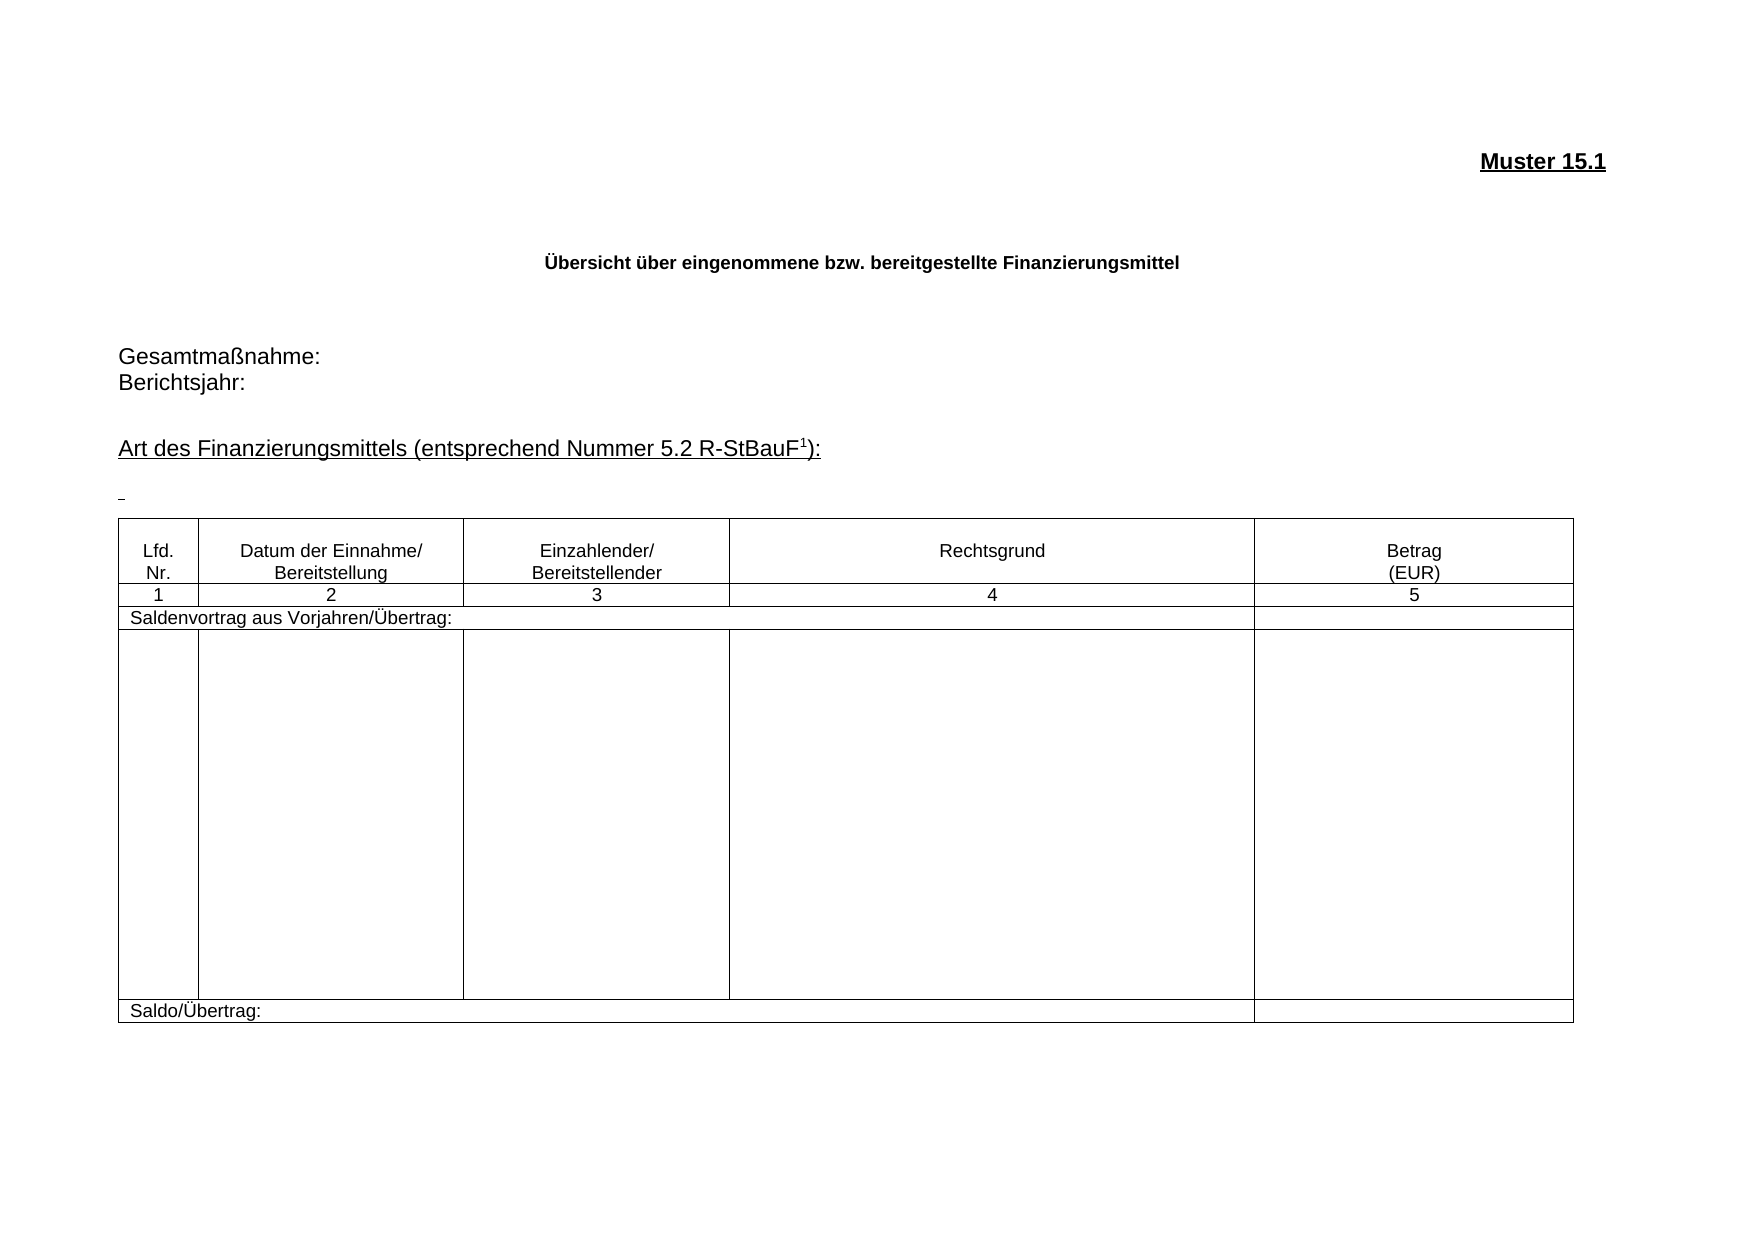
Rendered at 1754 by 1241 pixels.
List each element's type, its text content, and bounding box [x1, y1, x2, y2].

text Gesamtmaßnahme: [118, 316, 1606, 369]
table_cell [1255, 1000, 1573, 1022]
text Art des Finanzierungsmittels (entsprechend Nummer 5.2 R-StBauF1): [118, 435, 1606, 461]
table_cell 3 [464, 584, 729, 606]
table_cell [119, 630, 198, 999]
text Muster 15.1 [118, 148, 1606, 174]
table_cell 1 [119, 584, 198, 606]
table_header Einzahlender/ Bereitstellender [464, 519, 729, 583]
table_header Lfd. Nr. [119, 519, 198, 583]
table_header Betrag (EUR) [1255, 519, 1573, 583]
table_cell 4 [730, 584, 1254, 606]
table_cell [730, 630, 1254, 999]
table_cell 2 [199, 584, 463, 606]
table_cell [464, 630, 729, 999]
table_cell [1255, 607, 1573, 628]
table_cell 5 [1255, 584, 1573, 606]
table_cell Saldo/Übertrag: [119, 1000, 1254, 1022]
text Übersicht über eingenommene bzw. bereitgestellte Finanzierungsmittel [118, 252, 1606, 273]
table_cell Saldenvortrag aus Vorjahren/Übertrag: [119, 607, 1254, 628]
text Berichtsjahr: [118, 369, 1606, 395]
table_cell [1255, 630, 1573, 999]
table_header Rechtsgrund [730, 519, 1254, 583]
table_cell [199, 630, 463, 999]
table_header Datum der Einnahme/ Bereitstellung [199, 519, 463, 583]
